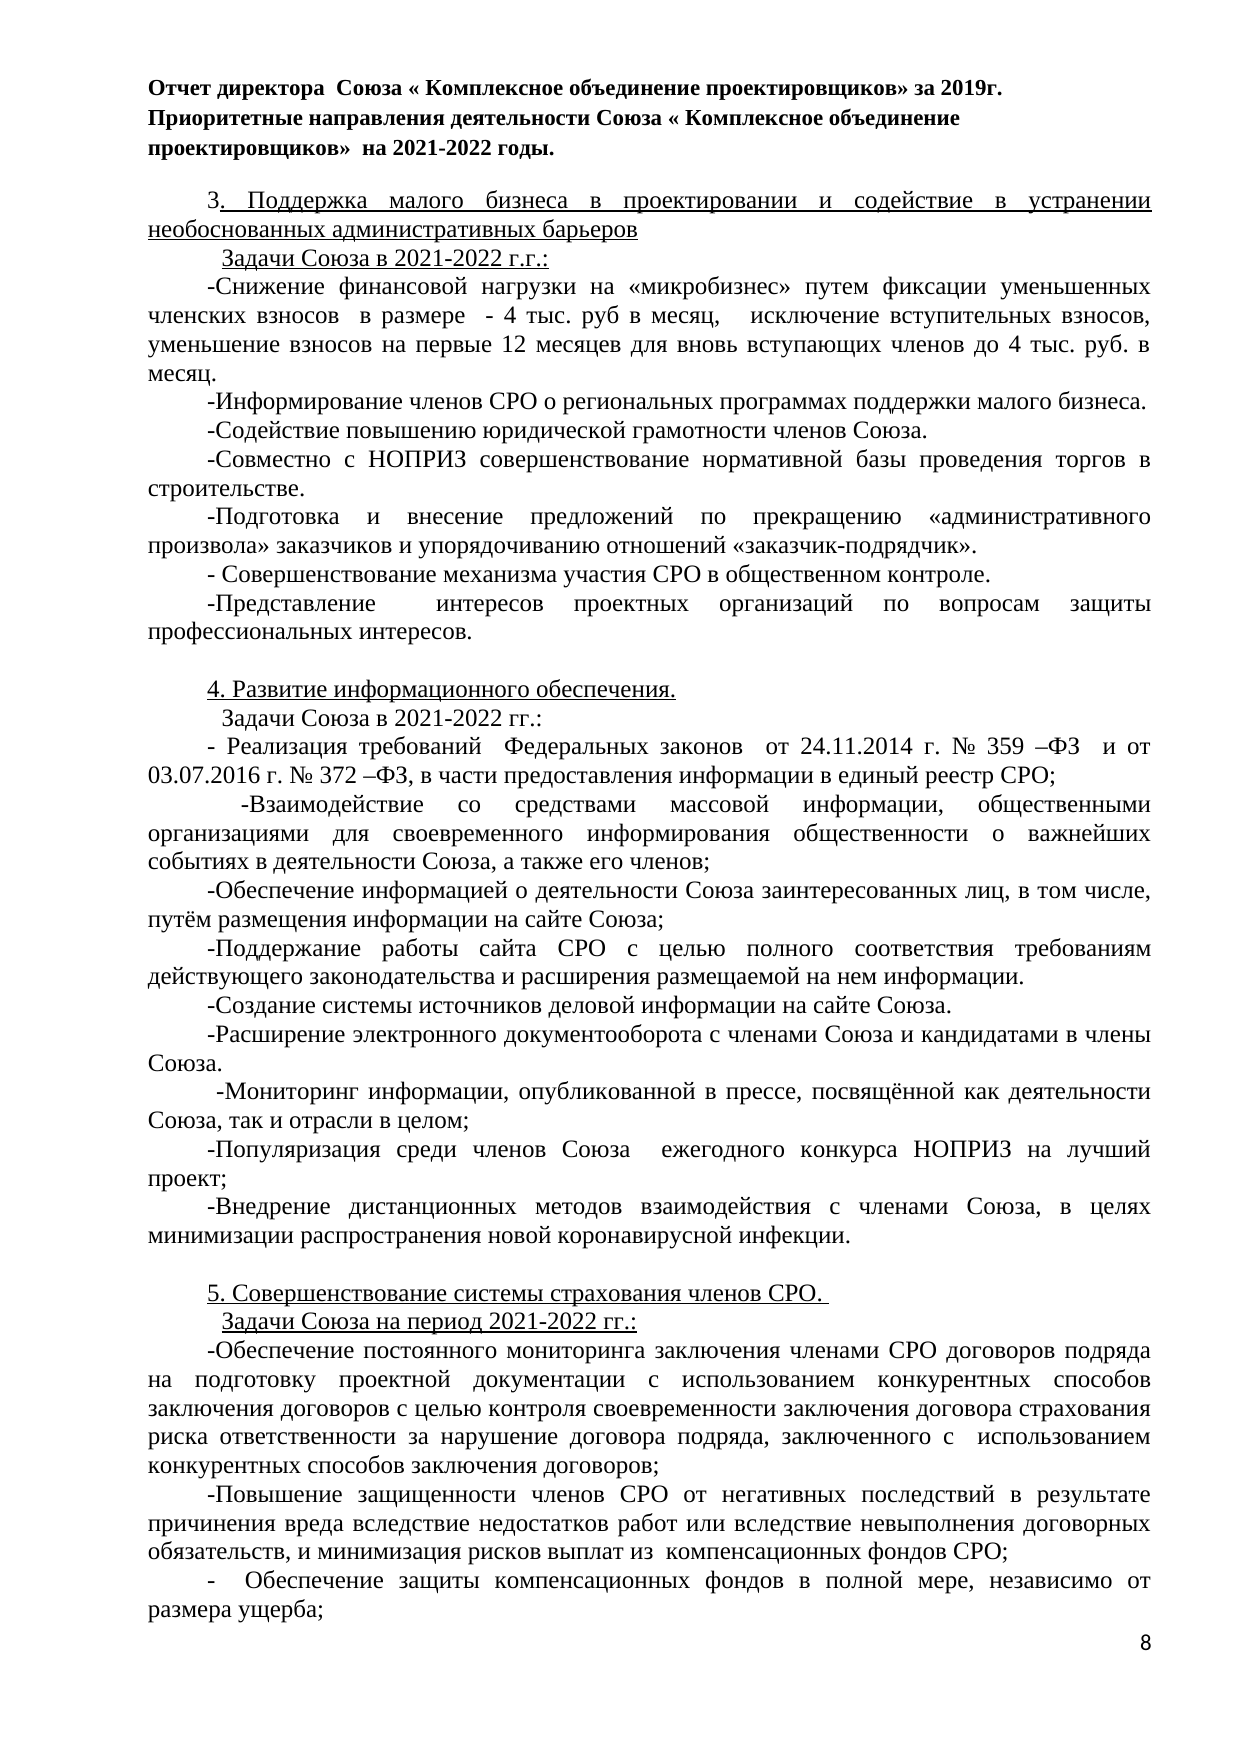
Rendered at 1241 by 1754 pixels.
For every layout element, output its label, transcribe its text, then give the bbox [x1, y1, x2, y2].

text - Реализация требований Федеральных законов от 24.11.2014 г. № 359 –ФЗ и от 03.07.2016 г. № 372 –ФЗ, в части предоставления информации в единый реестр СРО; [148, 731, 1152, 789]
text 5. Совершенствование системы страхования членов СРО. [148, 1278, 1152, 1306]
text -Внедрение дистанционных методов взаимодействия с членами Союза, в целях минимизации распространения новой коронавирусной инфекции. [148, 1191, 1152, 1249]
text -Повышение защищенности членов СРО от негативных последствий в результате причинения вреда вследствие недостатков работ или вследствие невыполнения договорных обязательств, и минимизация рисков выплат из компенсационных фондов СРО; [148, 1479, 1152, 1565]
text - Обеспечение защиты компенсационных фондов в полной мере, независимо от размера ущерба; [148, 1565, 1152, 1623]
text Задачи Союза в 2021-2022 гг.: [148, 703, 1152, 731]
text -Снижение финансовой нагрузки на «микробизнес» путем фиксации уменьшенных членских взносов в размере - 4 тыс. руб в месяц, исключение вступительных взносов, уменьшение взносов на первые 12 месяцев для вновь вступающих членов до 4 тыс. руб. в месяц. [148, 271, 1152, 386]
text Задачи Союза на период 2021-2022 гг.: [148, 1306, 1152, 1335]
text -Создание системы источников деловой информации на сайте Союза. [148, 990, 1152, 1019]
text 3. Поддержка малого бизнеса в проектировании и содействие в устранении необоснованных административных барьеров [148, 185, 1152, 243]
text -Популяризация среди членов Союза ежегодного конкурса НОПРИЗ на лучший проект; [148, 1134, 1152, 1191]
text -Поддержание работы сайта СРО с целью полного соответствия требованиям действующего законодательства и расширения размещаемой на нем информации. [148, 933, 1152, 990]
text 4. Развитие информационного обеспечения. [148, 674, 1152, 703]
text -Подготовка и внесение предложений по прекращению «административного произвола» заказчиков и упорядочиванию отношений «заказчик-подрядчик». [148, 501, 1152, 559]
text -Мониторинг информации, опубликованной в прессе, посвящённой как деятельности Союза, так и отрасли в целом; [148, 1076, 1152, 1134]
text -Взаимодействие со средствами массовой информации, общественными организациями для своевременного информирования общественности о важнейших событиях в деятельности Союза, а также его членов; [148, 789, 1152, 875]
text -Содействие повышению юридической грамотности членов Союза. [148, 415, 1152, 444]
text -Информирование членов СРО о региональных программах поддержки малого бизнеса. [148, 386, 1152, 415]
text -Обеспечение постоянного мониторинга заключения членами СРО договоров подряда на подготовку проектной документации с использованием конкурентных способов заключения договоров с целью контроля своевременности заключения договора страхования риска ответственности за нарушение договора подряда, заключенного с использованием конкурентных способов заключения договоров; [148, 1335, 1152, 1479]
text -Расширение электронного документооборота с членами Союза и кандидатами в члены Союза. [148, 1019, 1152, 1076]
text Задачи Союза в 2021-2022 г.г.: [148, 243, 1152, 271]
text -Обеспечение информацией о деятельности Союза заинтересованных лиц, в том числе, путём размещения информации на сайте Союза; [148, 875, 1152, 933]
text - Совершенствование механизма участия СРО в общественном контроле. [148, 559, 1152, 588]
text -Представление интересов проектных организаций по вопросам защиты профессиональных интересов. [148, 588, 1152, 645]
text -Совместно с НОПРИЗ совершенствование нормативной базы проведения торгов в строительстве. [148, 444, 1152, 501]
